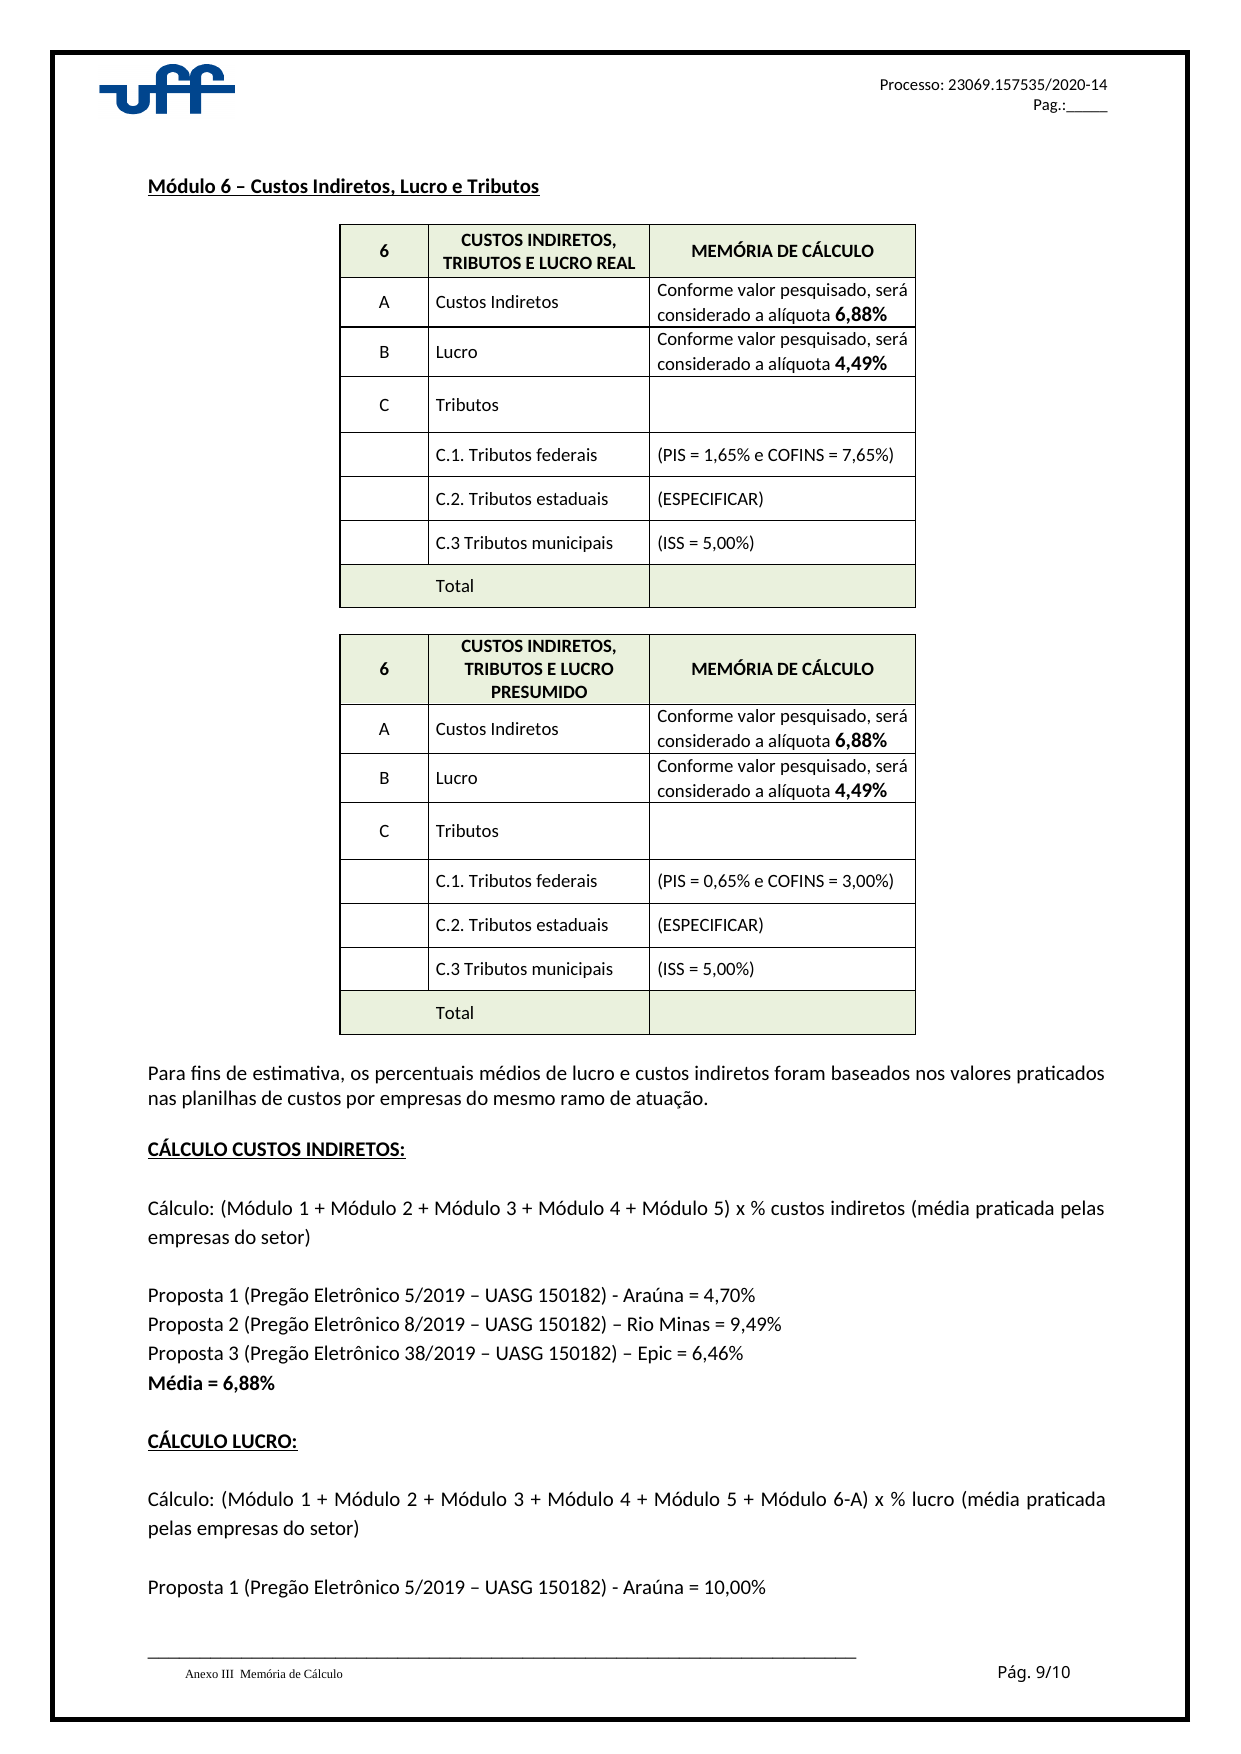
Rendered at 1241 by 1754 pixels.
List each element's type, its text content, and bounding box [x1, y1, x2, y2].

text Proposta 2 (Pregão Eletrônico 8/2019 – UASG 150182) – Rio Minas = 9,49% [148, 1311, 1107, 1337]
text Proposta 3 (Pregão Eletrônico 38/2019 – UASG 150182) – Epic = 6,46% [148, 1341, 1107, 1366]
table_cell Lucro [429, 328, 649, 376]
table_cell Total [428, 565, 649, 607]
table_cell C.2. Tributos estaduais [429, 477, 649, 520]
table_cell (ISS = 5,00%) [650, 521, 915, 563]
picture [97, 64, 235, 119]
text Módulo 6 – Custos Indiretos, Lucro e Tributos [148, 173, 1107, 198]
table_cell [341, 565, 428, 607]
table_header CUSTOS INDIRETOS, TRIBUTOS E LUCRO REAL [429, 225, 649, 277]
table_cell [341, 948, 428, 990]
text Proposta 1 (Pregão Eletrônico 5/2019 – UASG 150182) - Araúna = 4,70% [148, 1282, 1107, 1308]
table_cell [341, 860, 428, 903]
table_cell Total [428, 991, 649, 1034]
text Proposta 1 (Pregão Eletrônico 5/2019 – UASG 150182) - Araúna = 10,00% [148, 1574, 1107, 1599]
text Cálculo: (Módulo 1 + Módulo 2 + Módulo 3 + Módulo 4 + Módulo 5 + Módulo 6-A) x % lucro (média praticada pelas empresas do setor) [148, 1486, 1107, 1541]
table_cell [650, 377, 915, 432]
table_header 6 [341, 225, 428, 277]
table_cell (PIS = 0,65% e COFINS = 3,00%) [650, 860, 915, 903]
text CÁLCULO CUSTOS INDIRETOS: [148, 1136, 1107, 1162]
table_cell [650, 565, 915, 607]
table_cell C [341, 803, 428, 859]
text Para fins de estimativa, os percentuais médios de lucro e custos indiretos foram baseados nos valores praticados nas planilhas de custos por empresas do mesmo ramo de atuação. [148, 1060, 1107, 1111]
table_cell [650, 803, 915, 859]
table_cell [341, 477, 428, 520]
table_cell A [341, 278, 428, 326]
table_header CUSTOS INDIRETOS, TRIBUTOS E LUCRO PRESUMIDO [429, 635, 649, 703]
table_cell Custos Indiretos [429, 705, 649, 753]
table_cell C.2. Tributos estaduais [429, 904, 649, 947]
table_cell C.1. Tributos federais [429, 433, 649, 476]
table_cell C [341, 377, 428, 432]
table_cell (ESPECIFICAR) [650, 477, 915, 520]
table_cell Custos Indiretos [429, 278, 649, 326]
text CÁLCULO LUCRO: [148, 1428, 1107, 1453]
table_cell Conforme valor pesquisado, será considerado a alíquota 4,49% [650, 754, 915, 802]
table_cell A [341, 705, 428, 753]
table_cell C.3 Tributos municipais [429, 948, 649, 990]
table_cell Conforme valor pesquisado, será considerado a alíquota 4,49% [650, 328, 915, 376]
table_cell [341, 521, 428, 563]
table_cell Conforme valor pesquisado, será considerado a alíquota 6,88% [650, 278, 915, 326]
table_cell (PIS = 1,65% e COFINS = 7,65%) [650, 433, 915, 476]
table_cell B [341, 754, 428, 802]
table_cell Lucro [429, 754, 649, 802]
table_header MEMÓRIA DE CÁLCULO [650, 225, 915, 277]
table_cell [341, 991, 428, 1034]
table_cell Tributos [429, 377, 649, 432]
table_header 6 [341, 635, 428, 703]
text Média = 6,88% [148, 1370, 1107, 1395]
table_cell (ISS = 5,00%) [650, 948, 915, 990]
table_cell [341, 904, 428, 947]
table_cell C.3 Tributos municipais [429, 521, 649, 563]
table_header MEMÓRIA DE CÁLCULO [650, 635, 915, 703]
table_cell Conforme valor pesquisado, será considerado a alíquota 6,88% [650, 705, 915, 753]
table_cell B [341, 328, 428, 376]
table_cell [650, 991, 915, 1034]
table_cell [341, 433, 428, 476]
text Cálculo: (Módulo 1 + Módulo 2 + Módulo 3 + Módulo 4 + Módulo 5) x % custos indiretos (média praticada pelas empresas do setor) [148, 1195, 1107, 1249]
table_cell Tributos [429, 803, 649, 859]
table_cell C.1. Tributos federais [429, 860, 649, 903]
table_cell (ESPECIFICAR) [650, 904, 915, 947]
